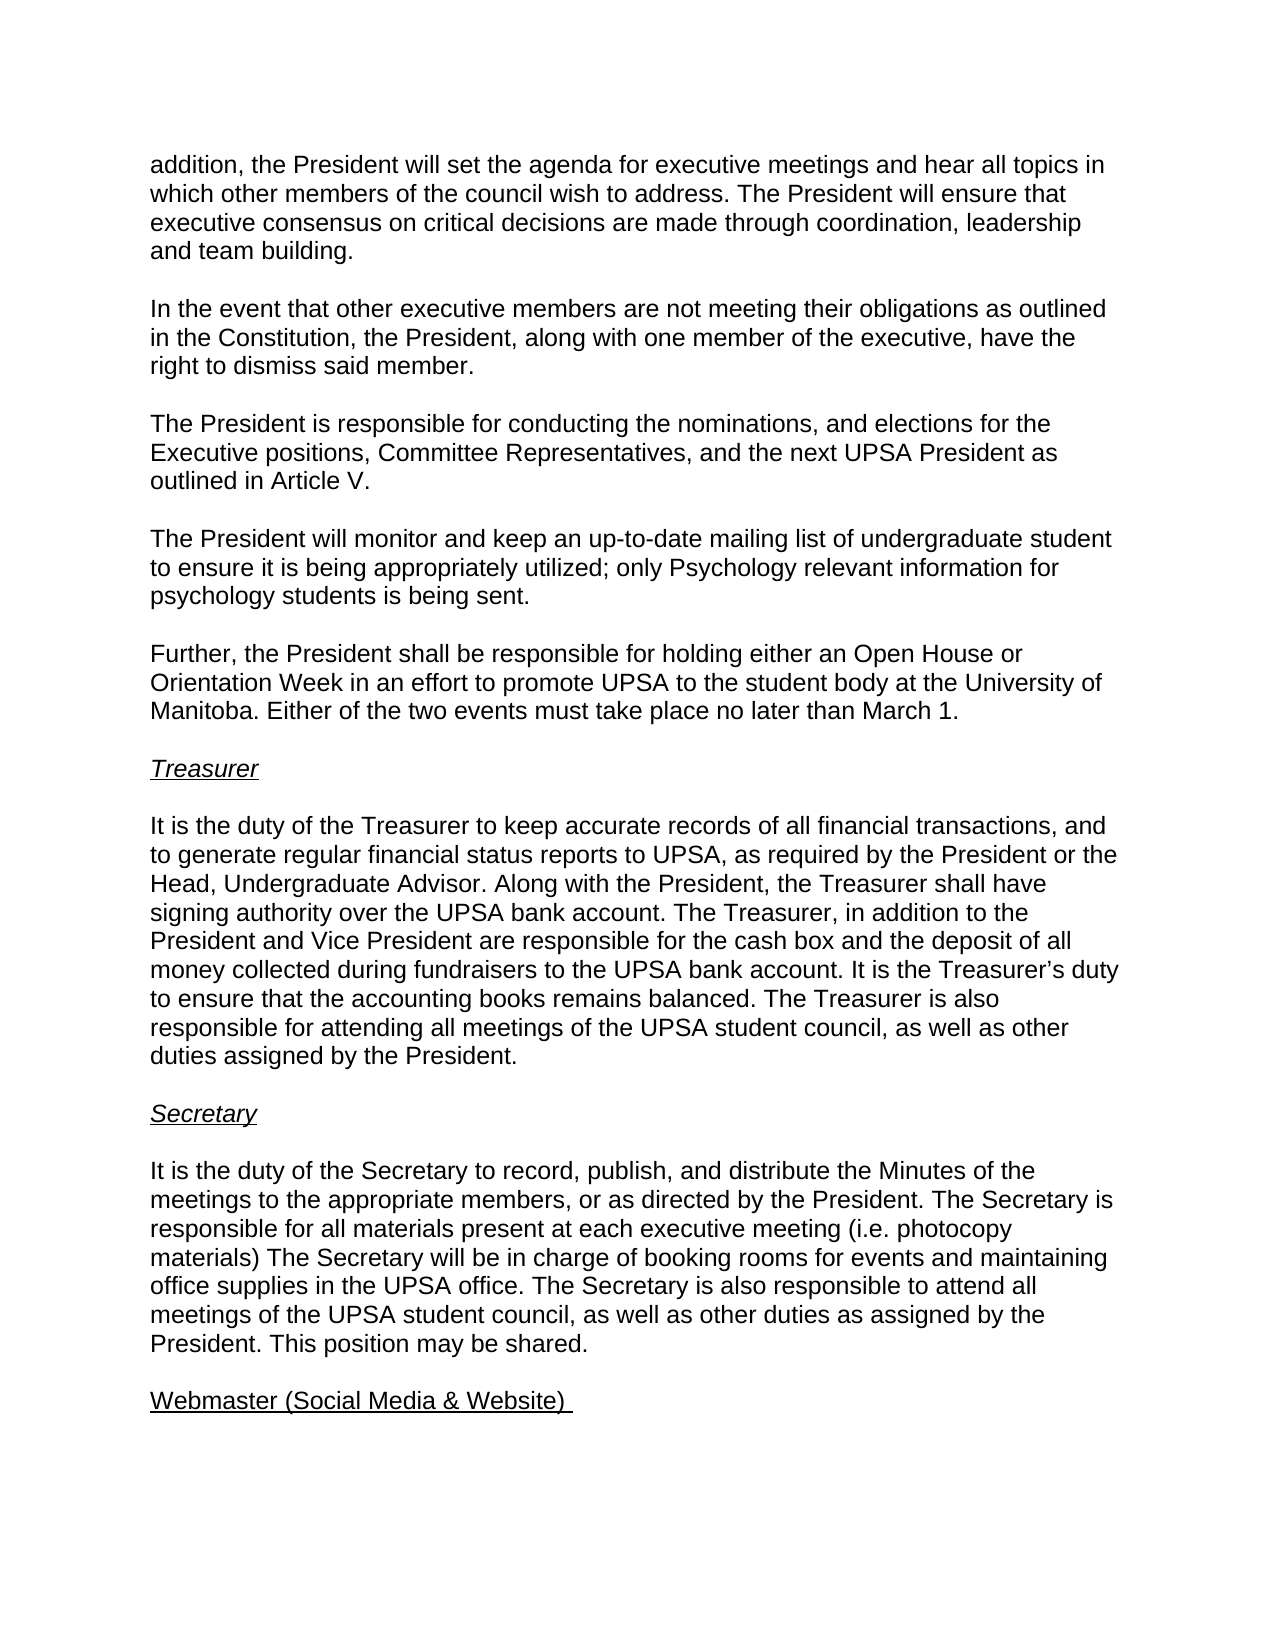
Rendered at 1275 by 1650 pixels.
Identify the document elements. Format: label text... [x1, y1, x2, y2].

text It is the duty of the Secretary to record, publish, and distribute the Minutes of the meetings to the appropriate members, or as directed by the President. The Secretary is responsible for all materials present at each executive meeting (i.e. photocopy materials) The Secretary will be in charge of booking rooms for events and maintaining office supplies in the UPSA office. The Secretary is also responsible to attend all meetings of the UPSA student council, as well as other duties as assigned by the President. This position may be shared. [150, 1156, 1125, 1357]
text The President will monitor and keep an up-to-date mailing list of undergraduate student to ensure it is being appropriately utilized; only Psychology relevant information for psychology students is being sent. [150, 524, 1125, 610]
text Webmaster (Social Media & Website) [150, 1386, 1125, 1415]
text Further, the President shall be responsible for holding either an Open House or Orientation Week in an effort to promote UPSA to the student body at the University of Manitoba. Either of the two events must take place no later than March 1. [150, 639, 1125, 725]
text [150, 150, 1125, 265]
text Secretary [150, 1099, 1125, 1127]
text The President is responsible for conducting the nominations, and elections for the Executive positions, Committee Representatives, and the next UPSA President as outlined in Article V. [150, 409, 1125, 495]
text It is the duty of the Treasurer to keep accurate records of all financial transactions, and to generate regular financial status reports to UPSA, as required by the President or the Head, Undergraduate Advisor. Along with the President, the Treasurer shall have signing authority over the UPSA bank account. The Treasurer, in addition to the President and Vice President are responsible for the cash box and the deposit of all money collected during fundraisers to the UPSA bank account. It is the Treasurer’s duty to ensure that the accounting books remains balanced. The Treasurer is also responsible for attending all meetings of the UPSA student council, as well as other duties assigned by the President. [150, 811, 1125, 1070]
text In the event that other executive members are not meeting their obligations as outlined in the Constitution, the President, along with one member of the executive, have the right to dismiss said member. [150, 294, 1125, 380]
text Treasurer [150, 754, 1125, 782]
